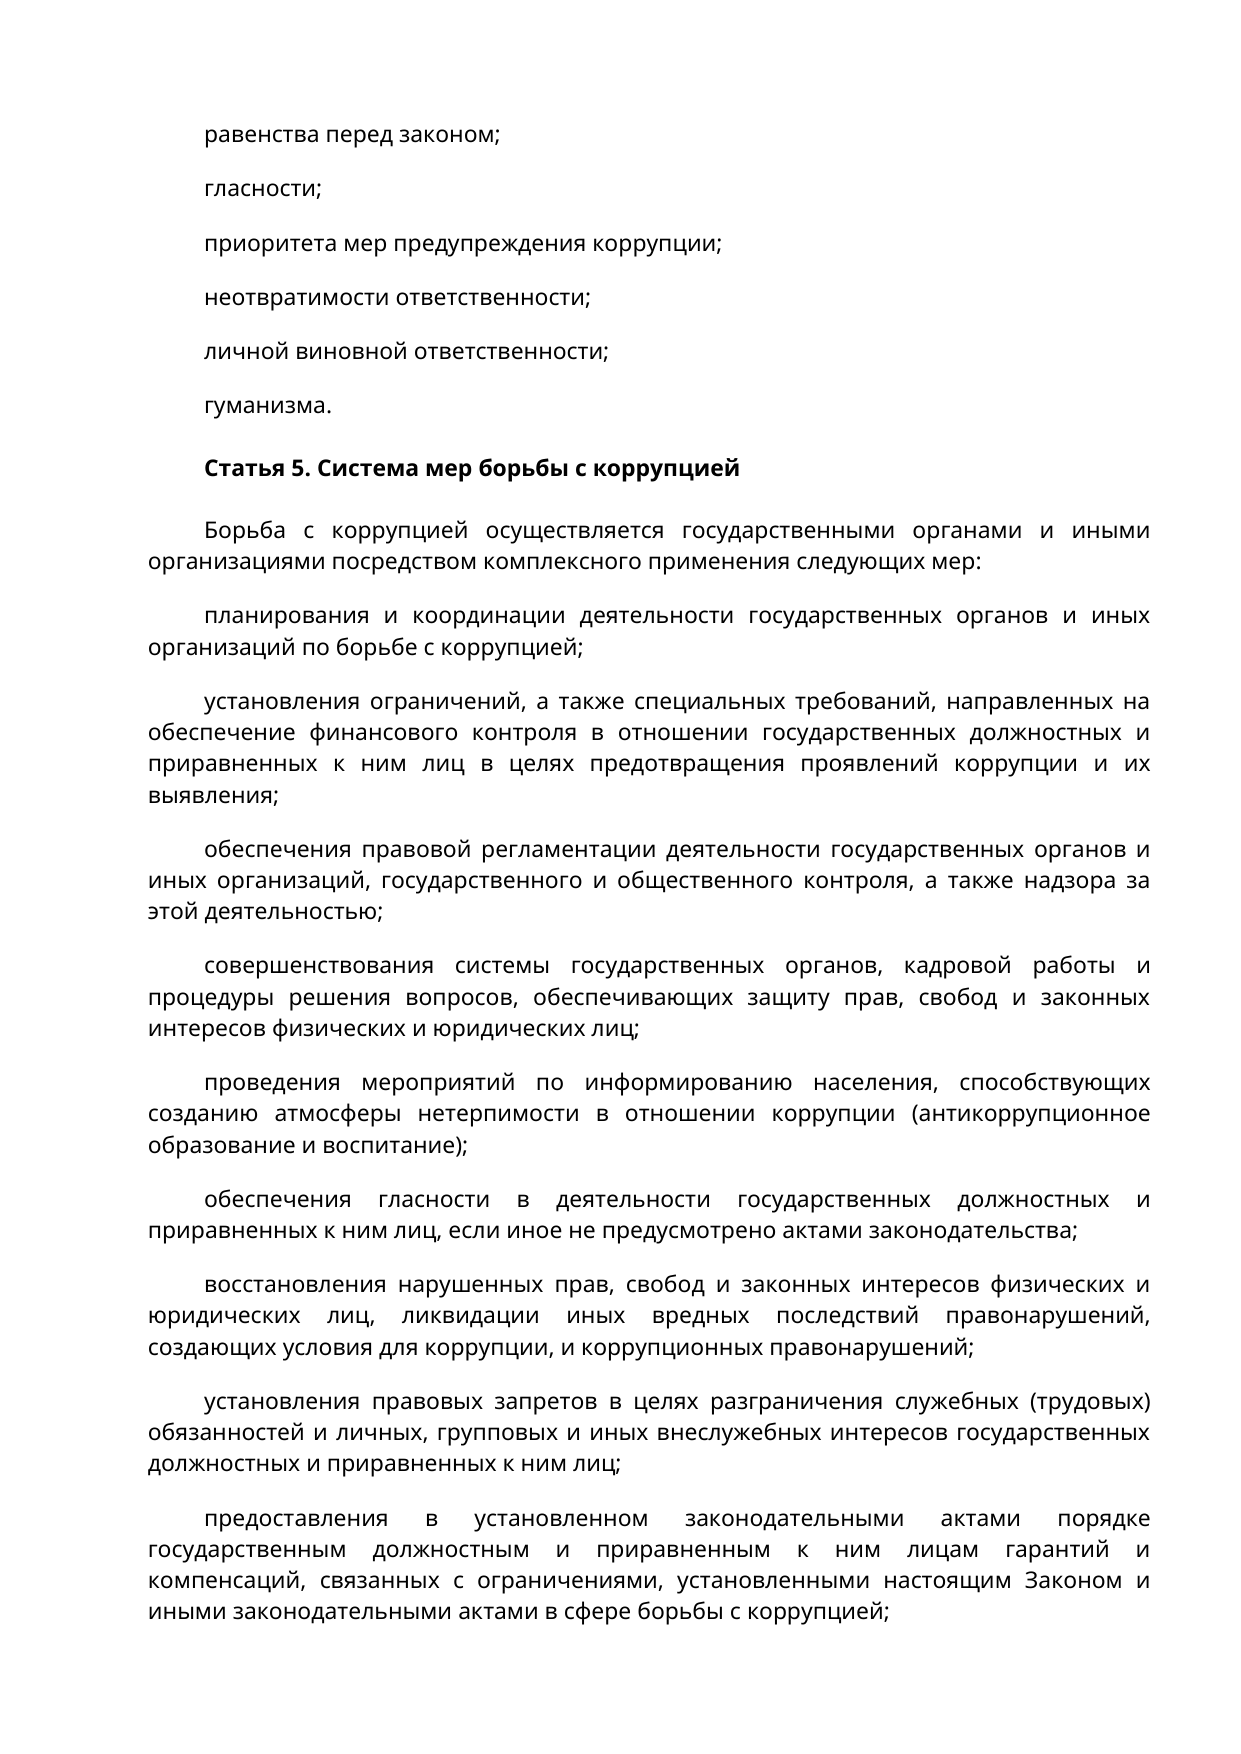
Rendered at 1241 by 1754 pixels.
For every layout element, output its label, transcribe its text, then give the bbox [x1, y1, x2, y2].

text установления правовых запретов в целях разграничения служебных (трудовых) обязанностей и личных, групповых и иных внеслужебных интересов государственных должностных и приравненных к ним лиц; [148, 1385, 1152, 1478]
text неотвратимости ответственности; [148, 281, 1152, 312]
text восстановления нарушенных прав, свобод и законных интересов физических и юридических лиц, ликвидации иных вредных последствий правонарушений, создающих условия для коррупции, и коррупционных правонарушений; [148, 1268, 1152, 1362]
text Борьба с коррупцией осуществляется государственными органами и иными организациями посредством комплексного применения следующих мер: [148, 514, 1152, 576]
text совершенствования системы государственных органов, кадровой работы и процедуры решения вопросов, обеспечивающих защиту прав, свобод и законных интересов физических и юридических лиц; [148, 949, 1152, 1043]
text установления ограничений, а также специальных требований, направленных на обеспечение финансового контроля в отношении государственных должностных и приравненных к ним лиц в целях предотвращения проявлений коррупции и их выявления; [148, 685, 1152, 810]
text проведения мероприятий по информированию населения, способствующих созданию атмосферы нетерпимости в отношении коррупции (антикоррупционное образование и воспитание); [148, 1066, 1152, 1160]
text личной виновной ответственности; [148, 335, 1152, 366]
text обеспечения правовой регламентации деятельности государственных органов и иных организаций, государственного и общественного контроля, а также надзора за этой деятельностью; [148, 833, 1152, 926]
text гуманизма. [148, 389, 1152, 420]
text равенства перед законом; [148, 118, 1152, 149]
text предоставления в установленном законодательными актами порядке государственным должностным и приравненным к ним лицам гарантий и компенсаций, связанных с ограничениями, установленными настоящим Законом и иными законодательными актами в сфере борьбы с коррупцией; [148, 1501, 1152, 1626]
text Статья 5. Система мер борьбы с коррупцией [148, 451, 1152, 483]
text обеспечения гласности в деятельности государственных должностных и приравненных к ним лиц, если иное не предусмотрено актами законодательства; [148, 1183, 1152, 1245]
text гласности; [148, 172, 1152, 203]
text приоритета мер предупреждения коррупции; [148, 226, 1152, 258]
text планирования и координации деятельности государственных органов и иных организаций по борьбе с коррупцией; [148, 599, 1152, 662]
